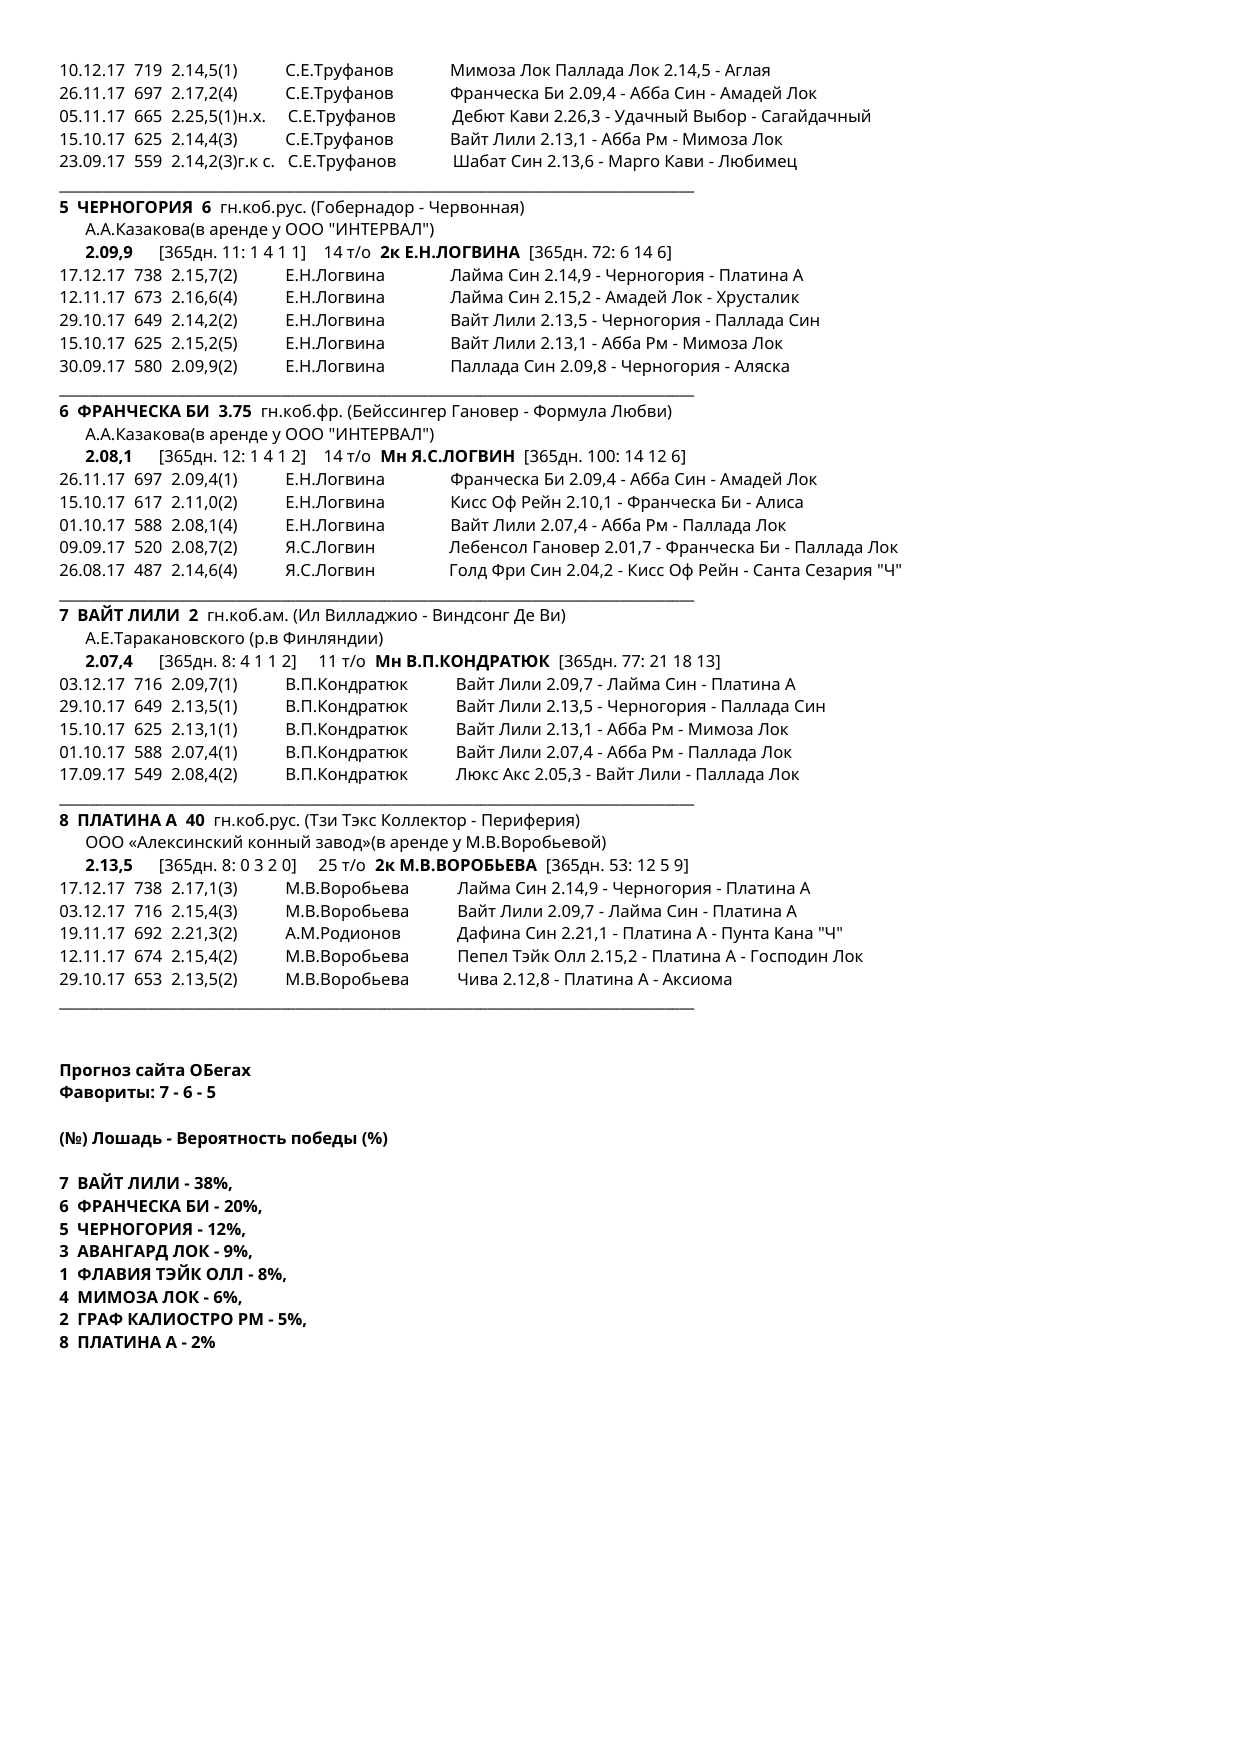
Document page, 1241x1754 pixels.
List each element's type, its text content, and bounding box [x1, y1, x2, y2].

text 2.13,5 [365дн. 8: 0 3 2 0] 25 т/о 2к М.В.ВОРОБЬЕВА [365дн. 53: 12 5 9] [59, 854, 1181, 877]
text ______________________________________________________________________________________ [59, 377, 1181, 400]
text 12.11.17 673 2.16,6(4) Е.Н.Логвина Лайма Син 2.15,2 - Амадей Лок - Хрусталик [59, 286, 1181, 309]
text 8 ПЛАТИНА А 40 гн.коб.рус. (Тзи Тэкс Коллектор - Периферия) [59, 808, 1181, 831]
text 2 ГРАФ КАЛИОСТРО РМ - 5%, [59, 1308, 1181, 1331]
text А.А.Казакова(в аренде у ООО "ИНТЕРВАЛ") [59, 422, 1181, 445]
text 09.09.17 520 2.08,7(2) Я.С.Логвин Лебенсол Гановер 2.01,7 - Франческа Би - Паллада Лок [59, 536, 1181, 559]
text ______________________________________________________________________________________ [59, 990, 1181, 1013]
text 6 ФРАНЧЕСКА БИ 3.75 гн.коб.фр. (Бейссингер Гановер - Формула Любви) [59, 400, 1181, 422]
text Фавориты: 7 - 6 - 5 [59, 1081, 1181, 1104]
text 17.12.17 738 2.17,1(3) М.В.Воробьева Лайма Син 2.14,9 - Черногория - Платина А [59, 877, 1181, 899]
text 4 МИМОЗА ЛОК - 6%, [59, 1285, 1181, 1308]
text 1 ФЛАВИЯ ТЭЙК ОЛЛ - 8%, [59, 1263, 1181, 1285]
text 19.11.17 692 2.21,3(2) А.М.Родионов Дафина Син 2.21,1 - Платина А - Пунта Кана "Ч" [59, 922, 1181, 945]
text 15.10.17 625 2.14,4(3) С.Е.Труфанов Вайт Лили 2.13,1 - Абба Рм - Мимоза Лок [59, 127, 1181, 150]
text 01.10.17 588 2.07,4(1) В.П.Кондратюк Вайт Лили 2.07,4 - Абба Рм - Паллада Лок [59, 740, 1181, 763]
text 17.12.17 738 2.15,7(2) Е.Н.Логвина Лайма Син 2.14,9 - Черногория - Платина А [59, 263, 1181, 286]
text 6 ФРАНЧЕСКА БИ - 20%, [59, 1194, 1181, 1217]
text 8 ПЛАТИНА А - 2% [59, 1331, 1181, 1353]
text ______________________________________________________________________________________ [59, 581, 1181, 604]
text 26.08.17 487 2.14,6(4) Я.С.Логвин Голд Фри Син 2.04,2 - Кисс Оф Рейн - Санта Сезария "Ч" [59, 559, 1181, 581]
text 03.12.17 716 2.09,7(1) В.П.Кондратюк Вайт Лили 2.09,7 - Лайма Син - Платина А [59, 672, 1181, 695]
text 5 ЧЕРНОГОРИЯ 6 гн.коб.рус. (Гобернадор - Червонная) [59, 195, 1181, 218]
text (№) Лошадь - Вероятность победы (%) [59, 1126, 1181, 1149]
text 26.11.17 697 2.17,2(4) С.Е.Труфанов Франческа Би 2.09,4 - Абба Син - Амадей Лок [59, 82, 1181, 104]
text 17.09.17 549 2.08,4(2) В.П.Кондратюк Люкс Акс 2.05,3 - Вайт Лили - Паллада Лок [59, 763, 1181, 786]
text ______________________________________________________________________________________ [59, 786, 1181, 808]
text 01.10.17 588 2.08,1(4) Е.Н.Логвина Вайт Лили 2.07,4 - Абба Рм - Паллада Лок [59, 513, 1181, 536]
text 2.08,1 [365дн. 12: 1 4 1 2] 14 т/о Мн Я.С.ЛОГВИН [365дн. 100: 14 12 6] [59, 445, 1181, 468]
text А.А.Казакова(в аренде у ООО "ИНТЕРВАЛ") [59, 218, 1181, 241]
text 7 ВАЙТ ЛИЛИ 2 гн.коб.ам. (Ил Вилладжио - Виндсонг Де Ви) [59, 604, 1181, 627]
text 10.12.17 719 2.14,5(1) С.Е.Труфанов Мимоза Лок Паллада Лок 2.14,5 - Аглая [59, 59, 1181, 82]
text 03.12.17 716 2.15,4(3) М.В.Воробьева Вайт Лили 2.09,7 - Лайма Син - Платина А [59, 899, 1181, 922]
text 15.10.17 617 2.11,0(2) Е.Н.Логвина Кисс Оф Рейн 2.10,1 - Франческа Би - Алиса [59, 491, 1181, 513]
text ООО «Алексинский конный завод»(в аренде у М.В.Воробьевой) [59, 831, 1181, 854]
text 2.09,9 [365дн. 11: 1 4 1 1] 14 т/о 2к Е.Н.ЛОГВИНА [365дн. 72: 6 14 6] [59, 241, 1181, 263]
text 15.10.17 625 2.15,2(5) Е.Н.Логвина Вайт Лили 2.13,1 - Абба Рм - Мимоза Лок [59, 332, 1181, 354]
text 12.11.17 674 2.15,4(2) М.В.Воробьева Пепел Тэйк Олл 2.15,2 - Платина А - Господин Лок [59, 945, 1181, 967]
text 05.11.17 665 2.25,5(1)н.х. С.Е.Труфанов Дебют Кави 2.26,3 - Удачный Выбор - Сагайдачный [59, 104, 1181, 127]
text 29.10.17 649 2.13,5(1) В.П.Кондратюк Вайт Лили 2.13,5 - Черногория - Паллада Син [59, 695, 1181, 718]
text 2.07,4 [365дн. 8: 4 1 1 2] 11 т/о Мн В.П.КОНДРАТЮК [365дн. 77: 21 18 13] [59, 649, 1181, 672]
text 7 ВАЙТ ЛИЛИ - 38%, [59, 1172, 1181, 1194]
text 29.10.17 653 2.13,5(2) М.В.Воробьева Чива 2.12,8 - Платина А - Аксиома [59, 967, 1181, 990]
text А.Е.Таракановского (р.в Финляндии) [59, 627, 1181, 649]
text 15.10.17 625 2.13,1(1) В.П.Кондратюк Вайт Лили 2.13,1 - Абба Рм - Мимоза Лок [59, 718, 1181, 740]
text 30.09.17 580 2.09,9(2) Е.Н.Логвина Паллада Син 2.09,8 - Черногория - Аляска [59, 354, 1181, 377]
text 29.10.17 649 2.14,2(2) Е.Н.Логвина Вайт Лили 2.13,5 - Черногория - Паллада Син [59, 309, 1181, 332]
text 5 ЧЕРНОГОРИЯ - 12%, [59, 1217, 1181, 1240]
text ______________________________________________________________________________________ [59, 173, 1181, 195]
text 23.09.17 559 2.14,2(3)г.к с. С.Е.Труфанов Шабат Син 2.13,6 - Марго Кави - Любимец [59, 150, 1181, 173]
text 3 АВАНГАРД ЛОК - 9%, [59, 1240, 1181, 1263]
text Прогноз сайта ОБегах [59, 1058, 1181, 1081]
text 26.11.17 697 2.09,4(1) Е.Н.Логвина Франческа Би 2.09,4 - Абба Син - Амадей Лок [59, 468, 1181, 491]
